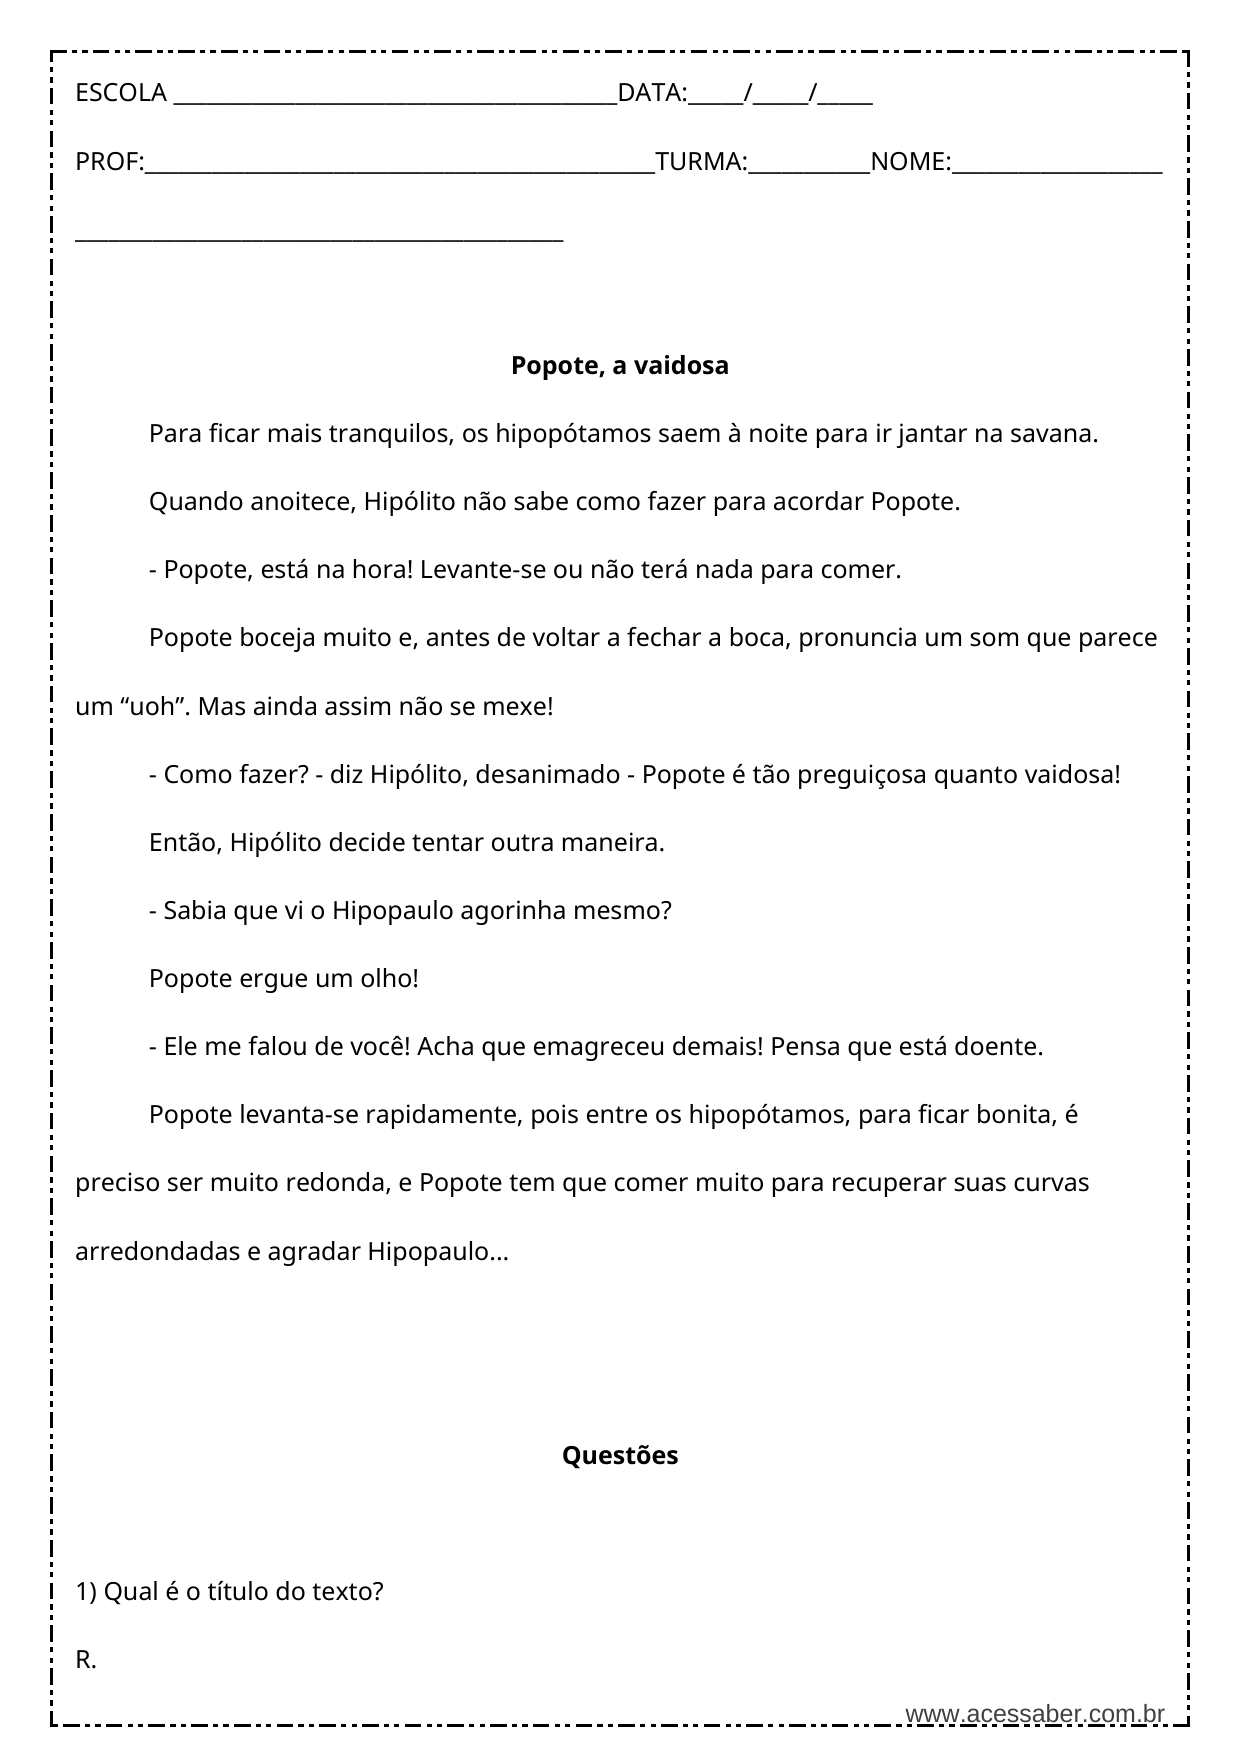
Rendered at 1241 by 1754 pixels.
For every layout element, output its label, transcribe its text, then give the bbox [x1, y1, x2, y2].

text Para ficar mais tranquilos, os hipopótamos saem à noite para ir jantar na savana. [75, 416, 1165, 450]
text Popote levanta-se rapidamente, pois entre os hipopótamos, para ficar bonita, é preciso ser muito redonda, e Popote tem que comer muito para recuperar suas curvas arredondadas e agradar Hipopaulo... [75, 1097, 1165, 1267]
text 1) Qual é o título do texto? [75, 1574, 1165, 1608]
text - Sabia que vi o Hipopaulo agorinha mesmo? [75, 892, 1165, 927]
text Popote boceja muito e, antes de voltar a fechar a boca, pronuncia um som que parece um “uoh”. Mas ainda assim não se mexe! [75, 620, 1165, 722]
text Popote ergue um olho! [75, 961, 1165, 995]
text R. [75, 1642, 1165, 1676]
text Quando anoitece, Hipólito não sabe como fazer para acordar Popote. [75, 484, 1165, 518]
text - Ele me falou de você! Acha que emagreceu demais! Pensa que está doente. [75, 1029, 1165, 1063]
text - Como fazer? - diz Hipólito, desanimado - Popote é tão preguiçosa quanto vaidosa! [75, 756, 1165, 790]
text Então, Hipólito decide tentar outra maneira. [75, 824, 1165, 858]
text ESCOLA ________________________________________DATA:_____/_____/_____ [75, 75, 1165, 109]
text Popote, a vaidosa [75, 347, 1165, 382]
text PROF:______________________________________________TURMA:___________NOME:_______________________________________________________________ [75, 143, 1165, 245]
text - Popote, está na hora! Levante-se ou não terá nada para comer. [75, 552, 1165, 586]
text Questões [75, 1437, 1165, 1472]
